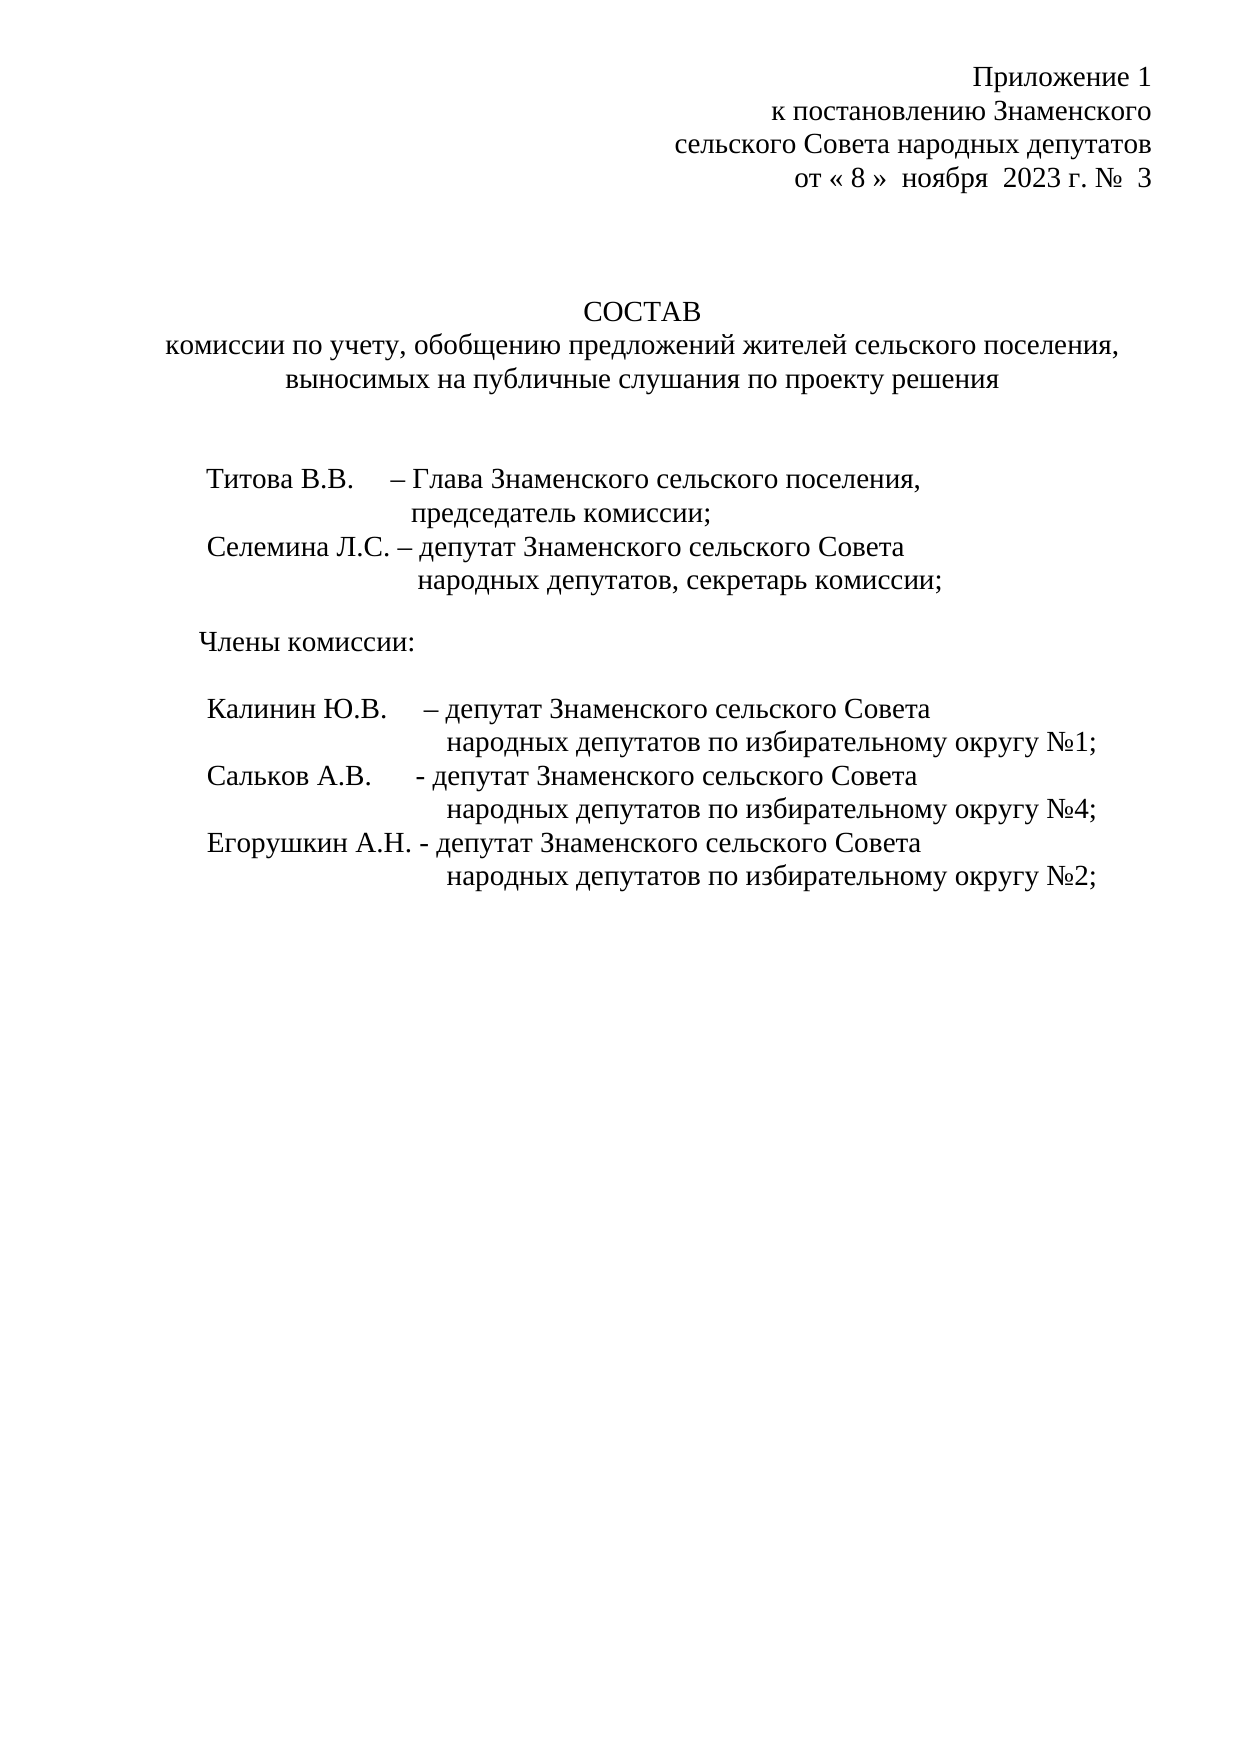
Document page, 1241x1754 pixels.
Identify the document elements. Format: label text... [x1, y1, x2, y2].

text от « 8 » ноября 2023 г. № 3 [133, 160, 1152, 193]
text Калинин Ю.В. – депутат Знаменского сельского Совета [133, 691, 1152, 724]
text Егорушкин А.Н. - депутат Знаменского сельского Совета [133, 825, 1152, 858]
text народных депутатов по избирательному округу №1; [133, 724, 1152, 758]
text СОСТАВ [133, 294, 1152, 327]
text Титова В.В. – Глава Знаменского сельского поселения, [133, 462, 1152, 495]
text Селемина Л.С. – депутат Знаменского сельского Совета [133, 529, 1152, 562]
text сельского Совета народных депутатов [133, 126, 1152, 160]
text Члены комиссии: [133, 624, 1152, 657]
text народных депутатов, секретарь комиссии; [133, 562, 1152, 596]
text народных депутатов по избирательному округу №2; [133, 858, 1152, 892]
text комиссии по учету, обобщению предложений жителей сельского поселения, [133, 327, 1152, 361]
text председатель комиссии; [133, 495, 1152, 529]
text Сальков А.В. - депутат Знаменского сельского Совета [133, 758, 1152, 791]
text к постановлению Знаменского [133, 93, 1152, 126]
text выносимых на публичные слушания по проекту решения [133, 361, 1152, 394]
text Приложение 1 [133, 59, 1152, 93]
text народных депутатов по избирательному округу №4; [133, 791, 1152, 825]
